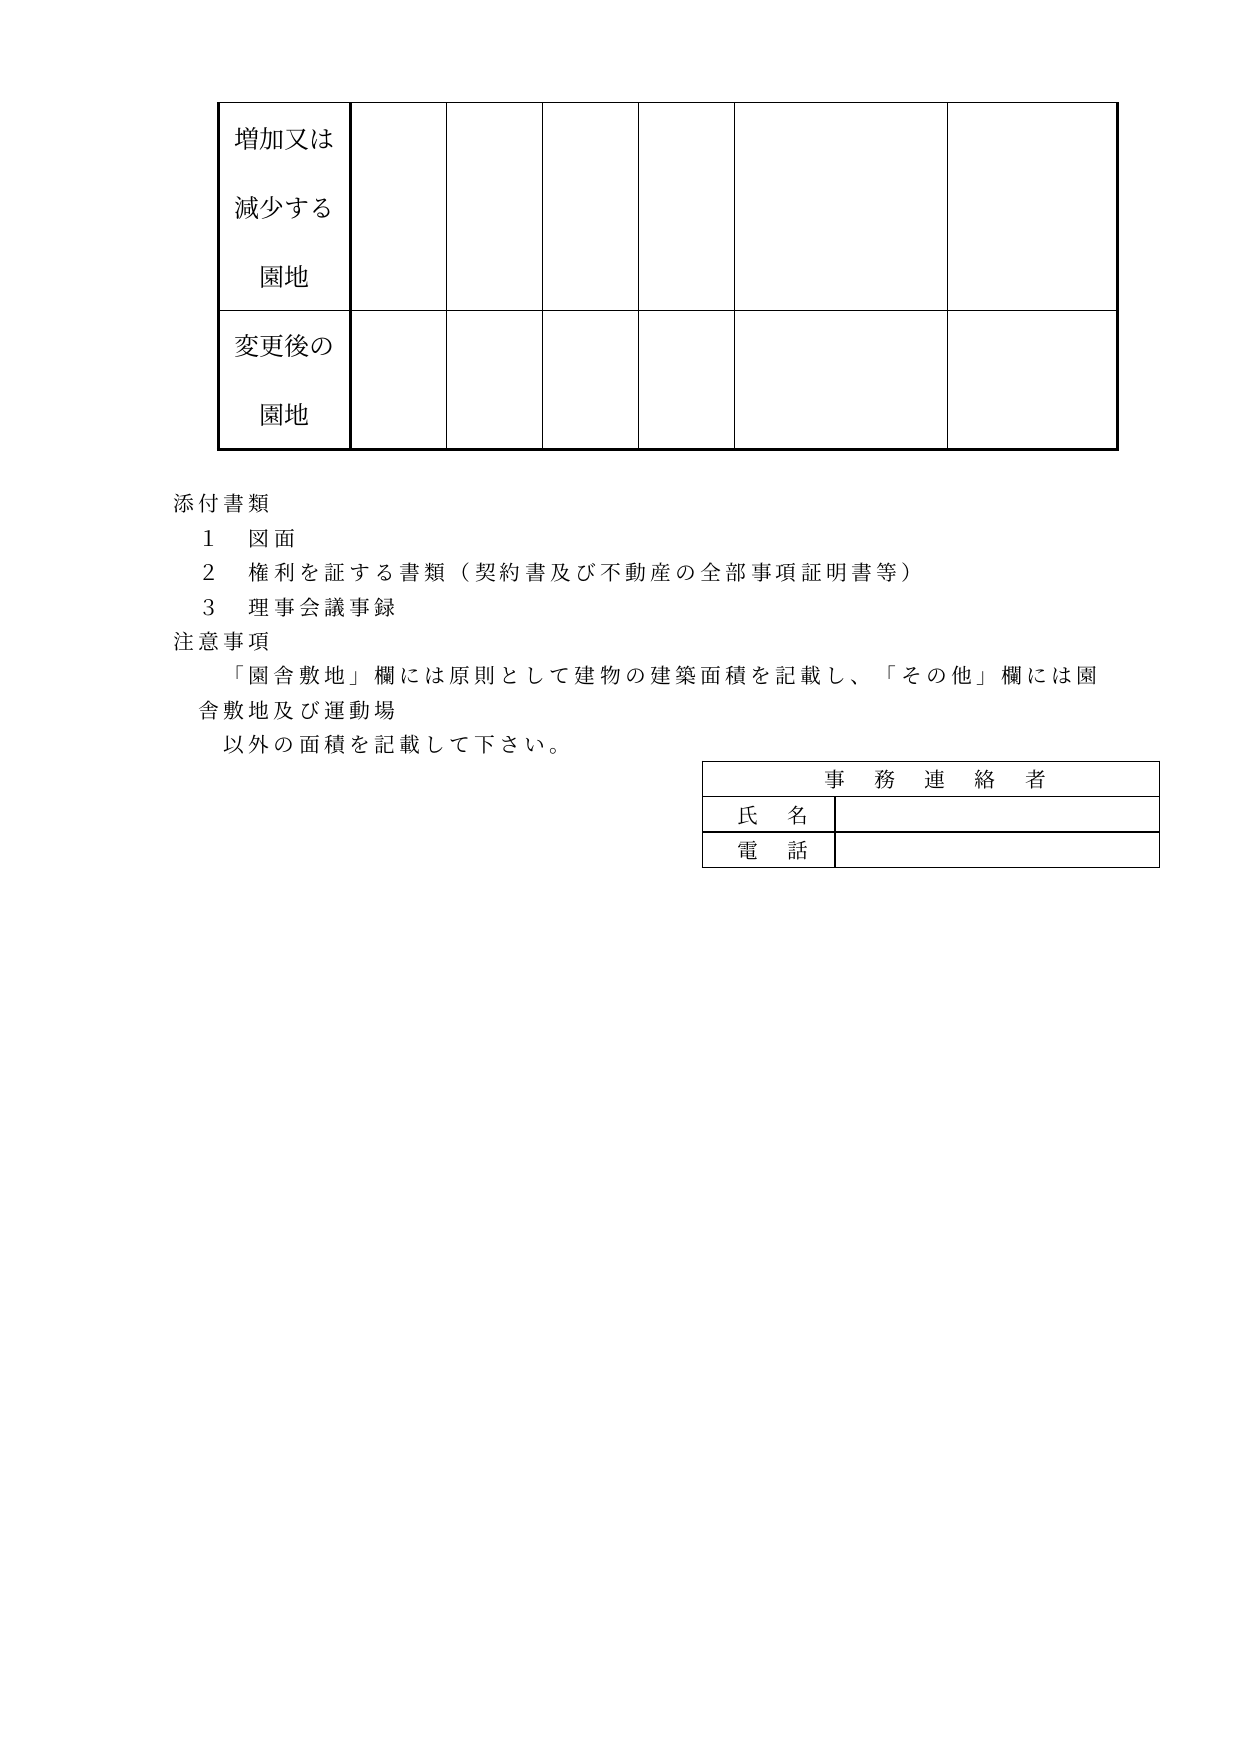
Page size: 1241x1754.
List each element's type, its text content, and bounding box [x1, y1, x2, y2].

table_cell [836, 797, 1159, 831]
table_cell [735, 103, 947, 309]
table_cell 電 話 [703, 833, 834, 867]
table_cell 増加又は 減少する 園地 [220, 103, 349, 309]
table_cell [447, 311, 542, 448]
text 以外の面積を記載して下さい。 [174, 726, 1102, 761]
table_cell [639, 103, 734, 309]
text 「園舎敷地」欄には原則として建物の建築面積を記載し、「その他」欄には園舎敷地及び運動場 [174, 657, 1102, 726]
table_cell 氏 名 [703, 797, 834, 831]
table_cell [352, 103, 446, 309]
table_cell 変更後の 園地 [220, 311, 349, 448]
table_cell [836, 833, 1159, 867]
table_cell [639, 311, 734, 448]
table_cell [352, 311, 446, 448]
table_cell [735, 311, 947, 448]
text ３ 理事会議事録 [173, 589, 1102, 623]
text 注意事項 [173, 623, 1102, 657]
table_cell [948, 311, 1116, 448]
table_header 事 務 連 絡 者 [703, 762, 1159, 796]
table_cell [543, 311, 638, 448]
text １ 図面 [173, 520, 1102, 554]
text ２ 権利を証する書類（契約書及び不動産の全部事項証明書等） [173, 554, 1102, 589]
table_cell [447, 103, 542, 309]
table_cell [948, 103, 1116, 309]
table_cell [543, 103, 638, 309]
text 添付書類 [173, 486, 1102, 520]
